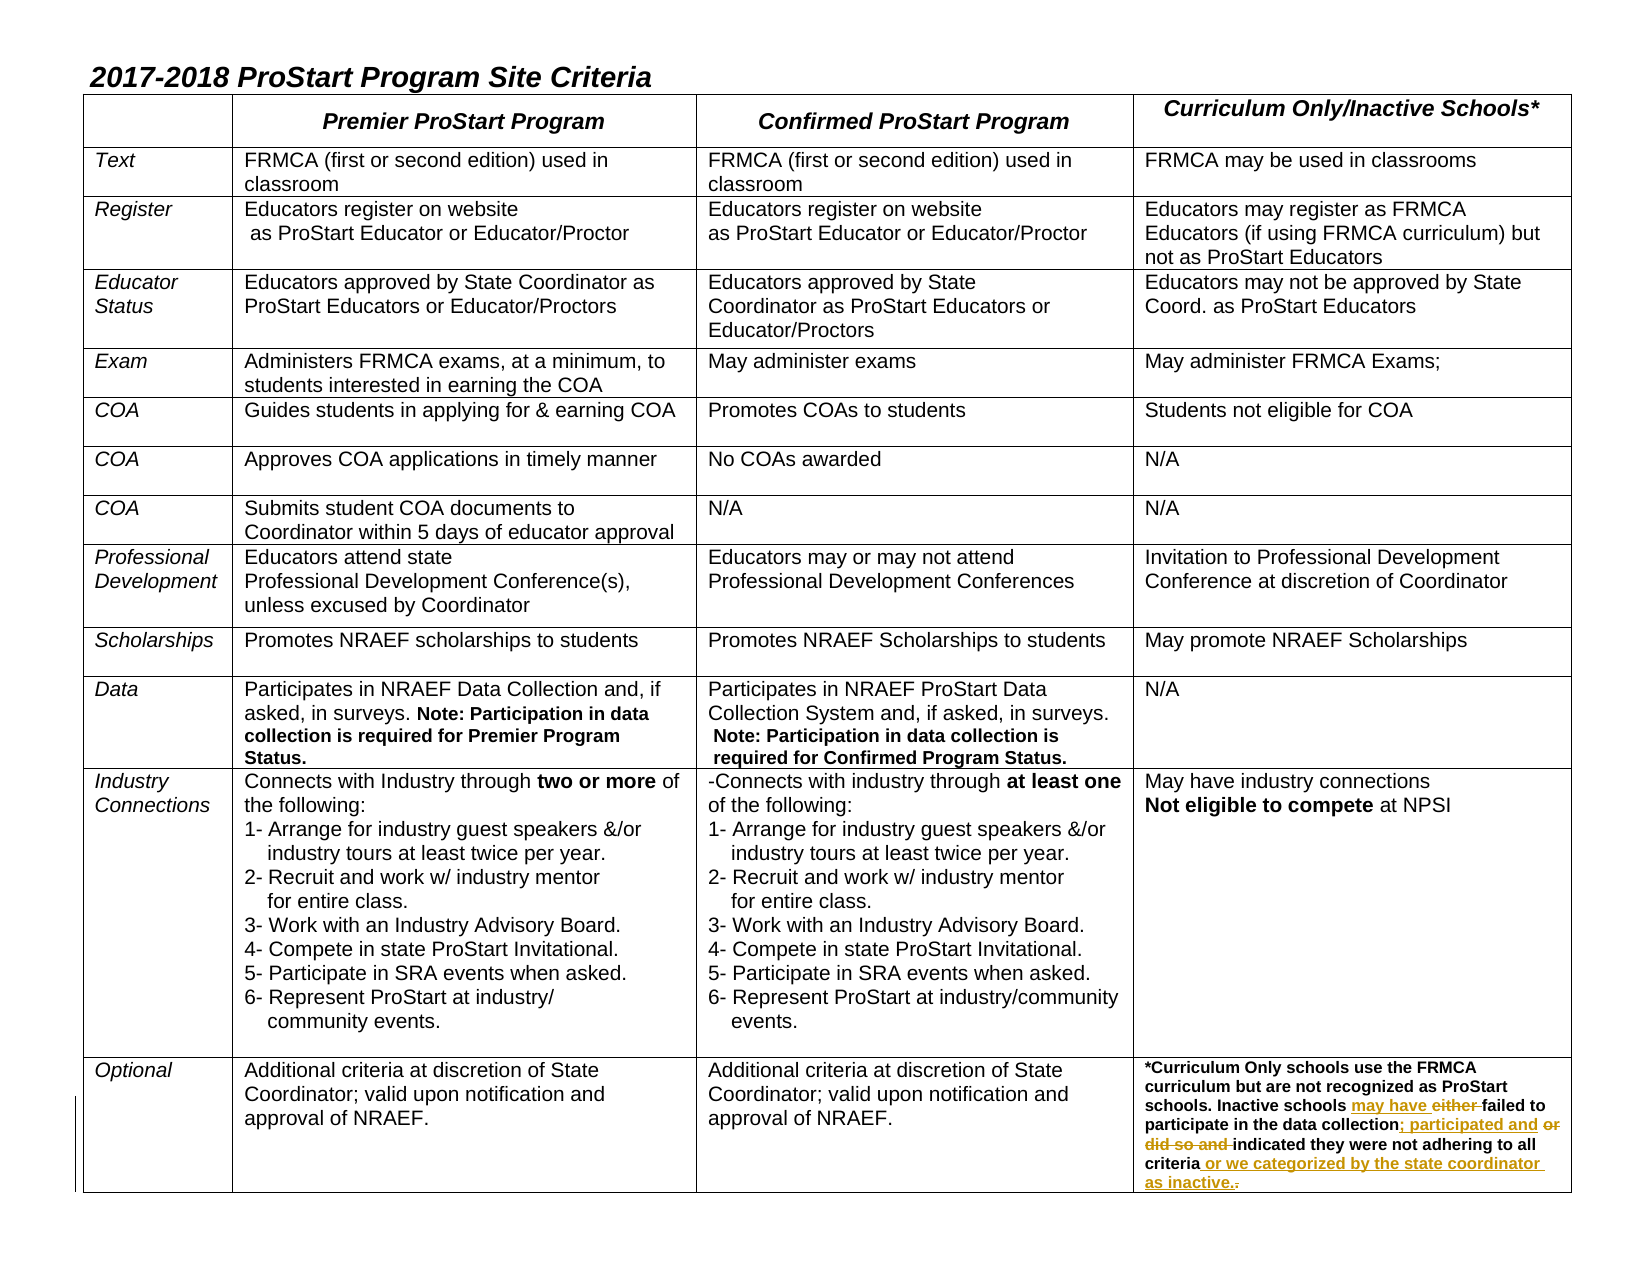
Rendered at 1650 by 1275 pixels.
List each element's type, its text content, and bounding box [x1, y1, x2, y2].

table_cell Exam [84, 349, 232, 397]
table_cell Additional criteria at discretion of State Coordinator; valid upon notification and approval of NRAEF. [697, 1058, 1133, 1192]
table_cell Students not eligible for COA [1134, 398, 1571, 446]
text 2017-2018 ProStart Program Site Criteria [90, 60, 1560, 93]
table_cell N/A [1134, 496, 1571, 544]
table_cell Submits student COA documents to Coordinator within 5 days of educator approval [233, 496, 696, 544]
table_cell Educators approved by State Coordinator as ProStart Educators or Educator/Proctors [233, 270, 696, 348]
table_cell Approves COA applications in timely manner [233, 447, 696, 495]
table_cell Text [84, 148, 232, 196]
table_cell -Connects with industry through at least one of the following: 1- Arrange for industry guest speakers &/or industry tours at least twice per year. 2- Recruit and work w/ industry mentor for entire class. 3- Work with an Industry Advisory Board. 4- Compete in state ProStart Invitational. 5- Participate in SRA events when asked. 6- Represent ProStart at industry/community events. [697, 769, 1133, 1057]
table_cell Participates in NRAEF ProStart Data Collection System and, if asked, in surveys. Note: Participation in data collection is required for Confirmed Program Status. [697, 677, 1133, 768]
table_header Curriculum Only/Inactive Schools* [1134, 95, 1571, 147]
table_cell Educators register on website as ProStart Educator or Educator/Proctor [233, 197, 696, 269]
table_cell Guides students in applying for & earning COA [233, 398, 696, 446]
table_cell Educator Status [84, 270, 232, 348]
table_cell COA [84, 496, 232, 544]
table_cell Promotes NRAEF scholarships to students [233, 628, 696, 676]
table_cell May administer FRMCA Exams; [1134, 349, 1571, 397]
table_cell Scholarships [84, 628, 232, 676]
table_header [84, 95, 232, 147]
table_cell Professional Development [84, 545, 232, 627]
table_header Confirmed ProStart Program [697, 95, 1133, 147]
table_cell Additional criteria at discretion of State Coordinator; valid upon notification and approval of NRAEF. [233, 1058, 696, 1192]
table_cell Industry Connections [84, 769, 232, 1057]
table_header Premier ProStart Program [233, 95, 696, 147]
table_cell Promotes COAs to students [697, 398, 1133, 446]
table_cell Register [84, 197, 232, 269]
table_cell N/A [697, 496, 1133, 544]
table_cell Data [84, 677, 232, 768]
table_cell FRMCA (first or second edition) used in classroom [233, 148, 696, 196]
table_cell May have industry connections Not eligible to compete at NPSI [1134, 769, 1571, 1057]
table_cell *Curriculum Only schools use the FRMCA curriculum but are not recognized as ProStart schools. Inactive schools failed to participate in the data collection indicated they were not adhering to all criteria [1134, 1058, 1571, 1192]
table_cell N/A [1134, 677, 1571, 768]
table_cell Educators approved by State Coordinator as ProStart Educators or Educator/Proctors [697, 270, 1133, 348]
table_cell Participates in NRAEF Data Collection and, if asked, in surveys. Note: Participation in data collection is required for Premier Program Status. [233, 677, 696, 768]
table_cell Educators may or may not attend Professional Development Conferences [697, 545, 1133, 627]
table_cell May promote NRAEF Scholarships [1134, 628, 1571, 676]
table_cell Educators may not be approved by State Coord. as ProStart Educators [1134, 270, 1571, 348]
table_cell N/A [1134, 447, 1571, 495]
table_cell Educators attend state Professional Development Conference(s), unless excused by Coordinator [233, 545, 696, 627]
table_cell Educators may register as FRMCA Educators (if using FRMCA curriculum) but not as ProStart Educators [1134, 197, 1571, 269]
table_cell Optional [84, 1058, 232, 1192]
table_cell COA [84, 398, 232, 446]
table_cell FRMCA (first or second edition) used in classroom [697, 148, 1133, 196]
table_cell Connects with Industry through two or more of the following: 1- Arrange for industry guest speakers &/or industry tours at least twice per year. 2- Recruit and work w/ industry mentor for entire class. 3- Work with an Industry Advisory Board. 4- Compete in state ProStart Invitational. 5- Participate in SRA events when asked. 6- Represent ProStart at industry/ community events. [233, 769, 696, 1057]
table_cell May administer exams [697, 349, 1133, 397]
table_cell No COAs awarded [697, 447, 1133, 495]
table_cell Educators register on website as ProStart Educator or Educator/Proctor [697, 197, 1133, 269]
table_cell Administers FRMCA exams, at a minimum, to students interested in earning the COA [233, 349, 696, 397]
table_cell COA [84, 447, 232, 495]
table_cell FRMCA may be used in classrooms [1134, 148, 1571, 196]
table_cell Promotes NRAEF Scholarships to students [697, 628, 1133, 676]
table_cell Invitation to Professional Development Conference at discretion of Coordinator [1134, 545, 1571, 627]
